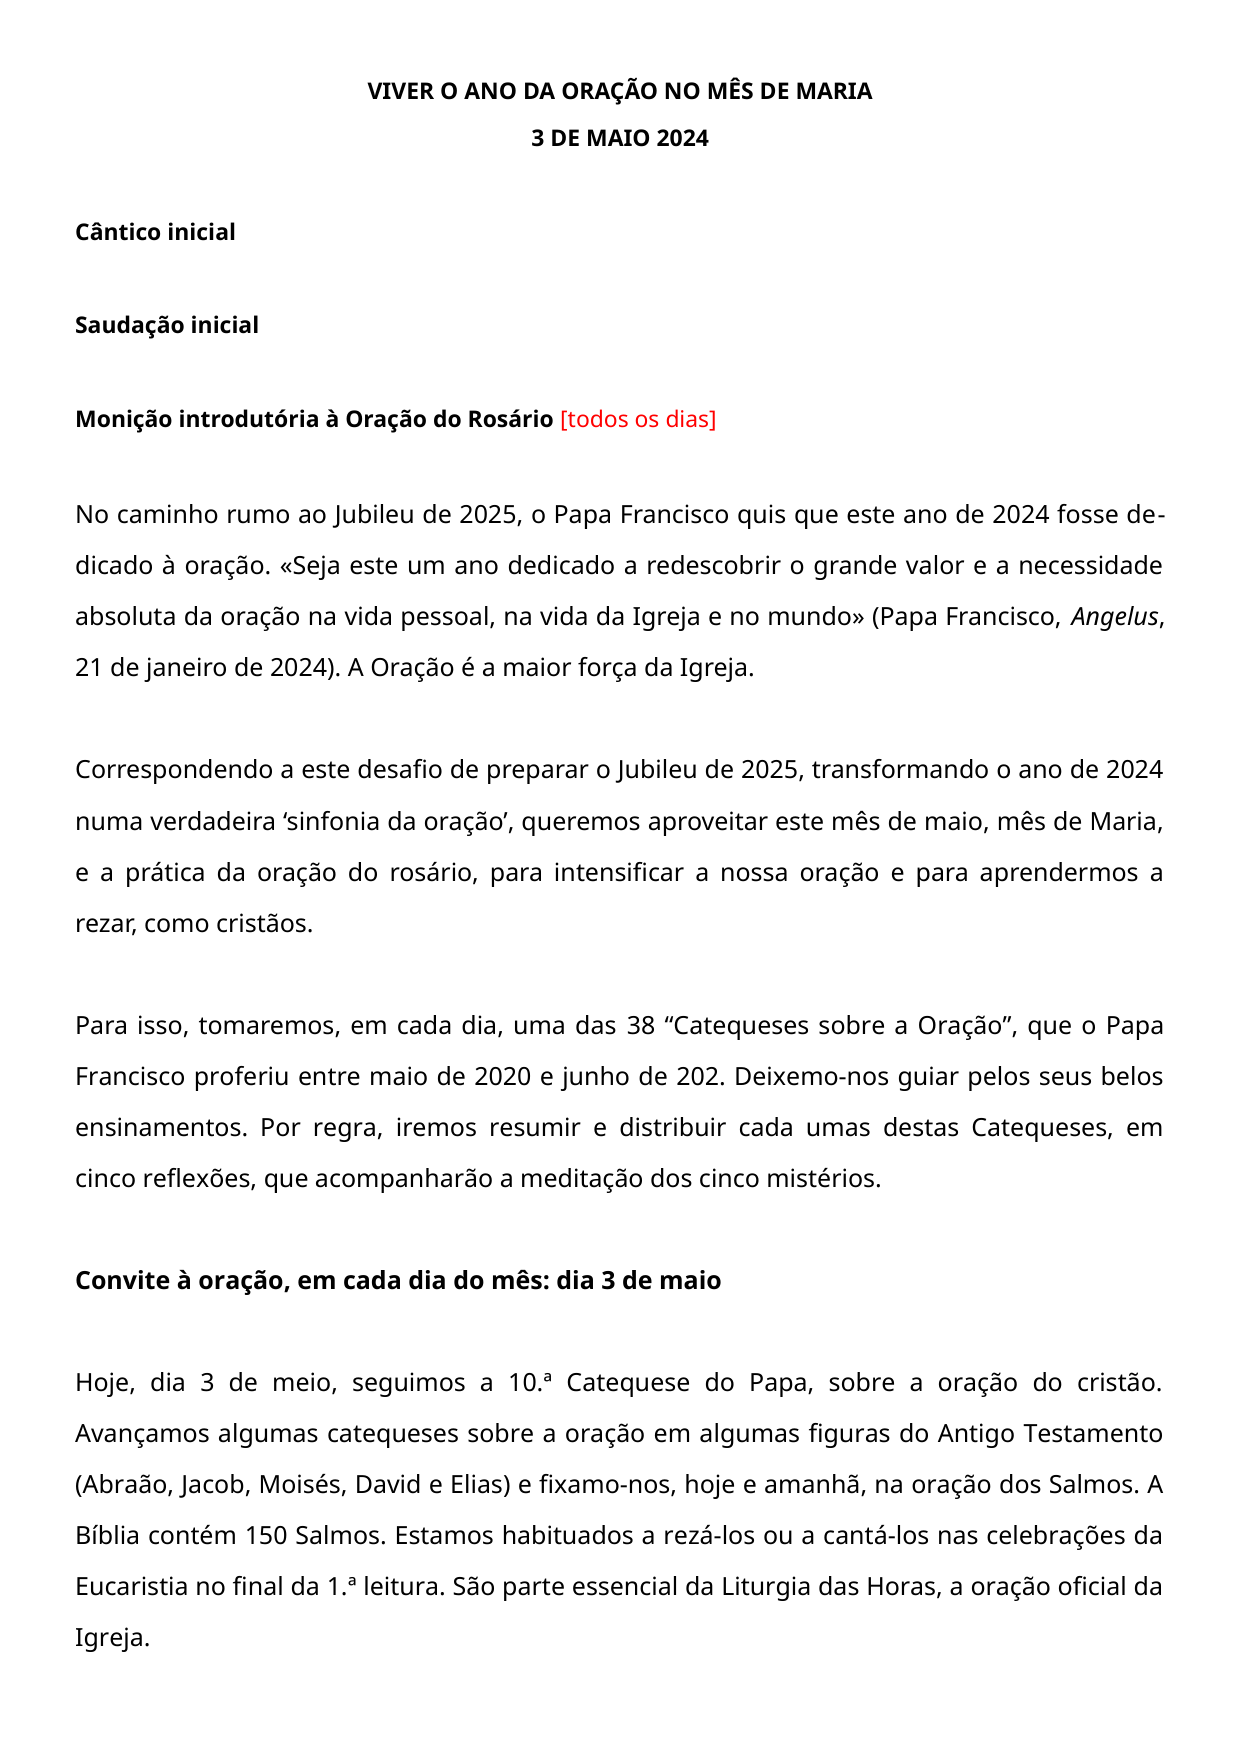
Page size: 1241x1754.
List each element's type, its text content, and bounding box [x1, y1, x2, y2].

text 3 DE MAIO 2024 [75, 122, 1165, 153]
text Correspondendo a este desafio de preparar o Jubileu de 2025, transformando o ano de 2024 numa verdadeira ‘sinfonia da oração’, queremos aproveitar este mês de maio, mês de Maria, e a prática da oração do rosário, para intensificar a nossa oração e para aprendermos a rezar, como cristãos. [75, 752, 1165, 939]
text Cântico inicial [75, 216, 1165, 247]
text Para isso, tomaremos, em cada dia, uma das 38 “Catequeses sobre a Oração”, que o Papa Francisco proferiu entre maio de 2020 e junho de 202. Deixemo-nos guiar pelos seus belos ensinamentos. Por regra, iremos resumir e distribuir cada umas destas Catequeses, em cinco reflexões, que acompanharão a meditação dos cinco mistérios. [75, 1007, 1165, 1194]
text No caminho rumo ao Jubileu de 2025, o Papa Francisco quis que este ano de 2024 fosse dedicado à oração. «Seja este um ano dedicado a redescobrir o grande valor e a necessidade absoluta da oração na vida pessoal, na vida da Igreja e no mundo» (Papa Francisco, Angelus, 21 de janeiro de 2024). A Oração é a maior força da Igreja. [75, 497, 1165, 684]
text Saudação inicial [75, 309, 1165, 341]
text Hoje, dia 3 de meio, seguimos a 10.ª Catequese do Papa, sobre a oração do cristão. Avançamos algumas catequeses sobre a oração em algumas figuras do Antigo Testamento (Abraão, Jacob, Moisés, David e Elias) e fixamo-nos, hoje e amanhã, na oração dos Salmos. A Bíblia contém 150 Salmos. Estamos habituados a rezá-los ou a cantá-los nas celebrações da Eucaristia no final da 1.ª leitura. São parte essencial da Liturgia das Horas, a oração oficial da Igreja. [75, 1364, 1165, 1654]
text VIVER O ANO DA ORAÇÃO NO MÊS DE MARIA [75, 75, 1165, 106]
text Monição introdutória à Oração do Rosário [todos os dias] [75, 403, 1165, 434]
text Convite à oração, em cada dia do mês: dia 3 de maio [75, 1262, 1165, 1297]
